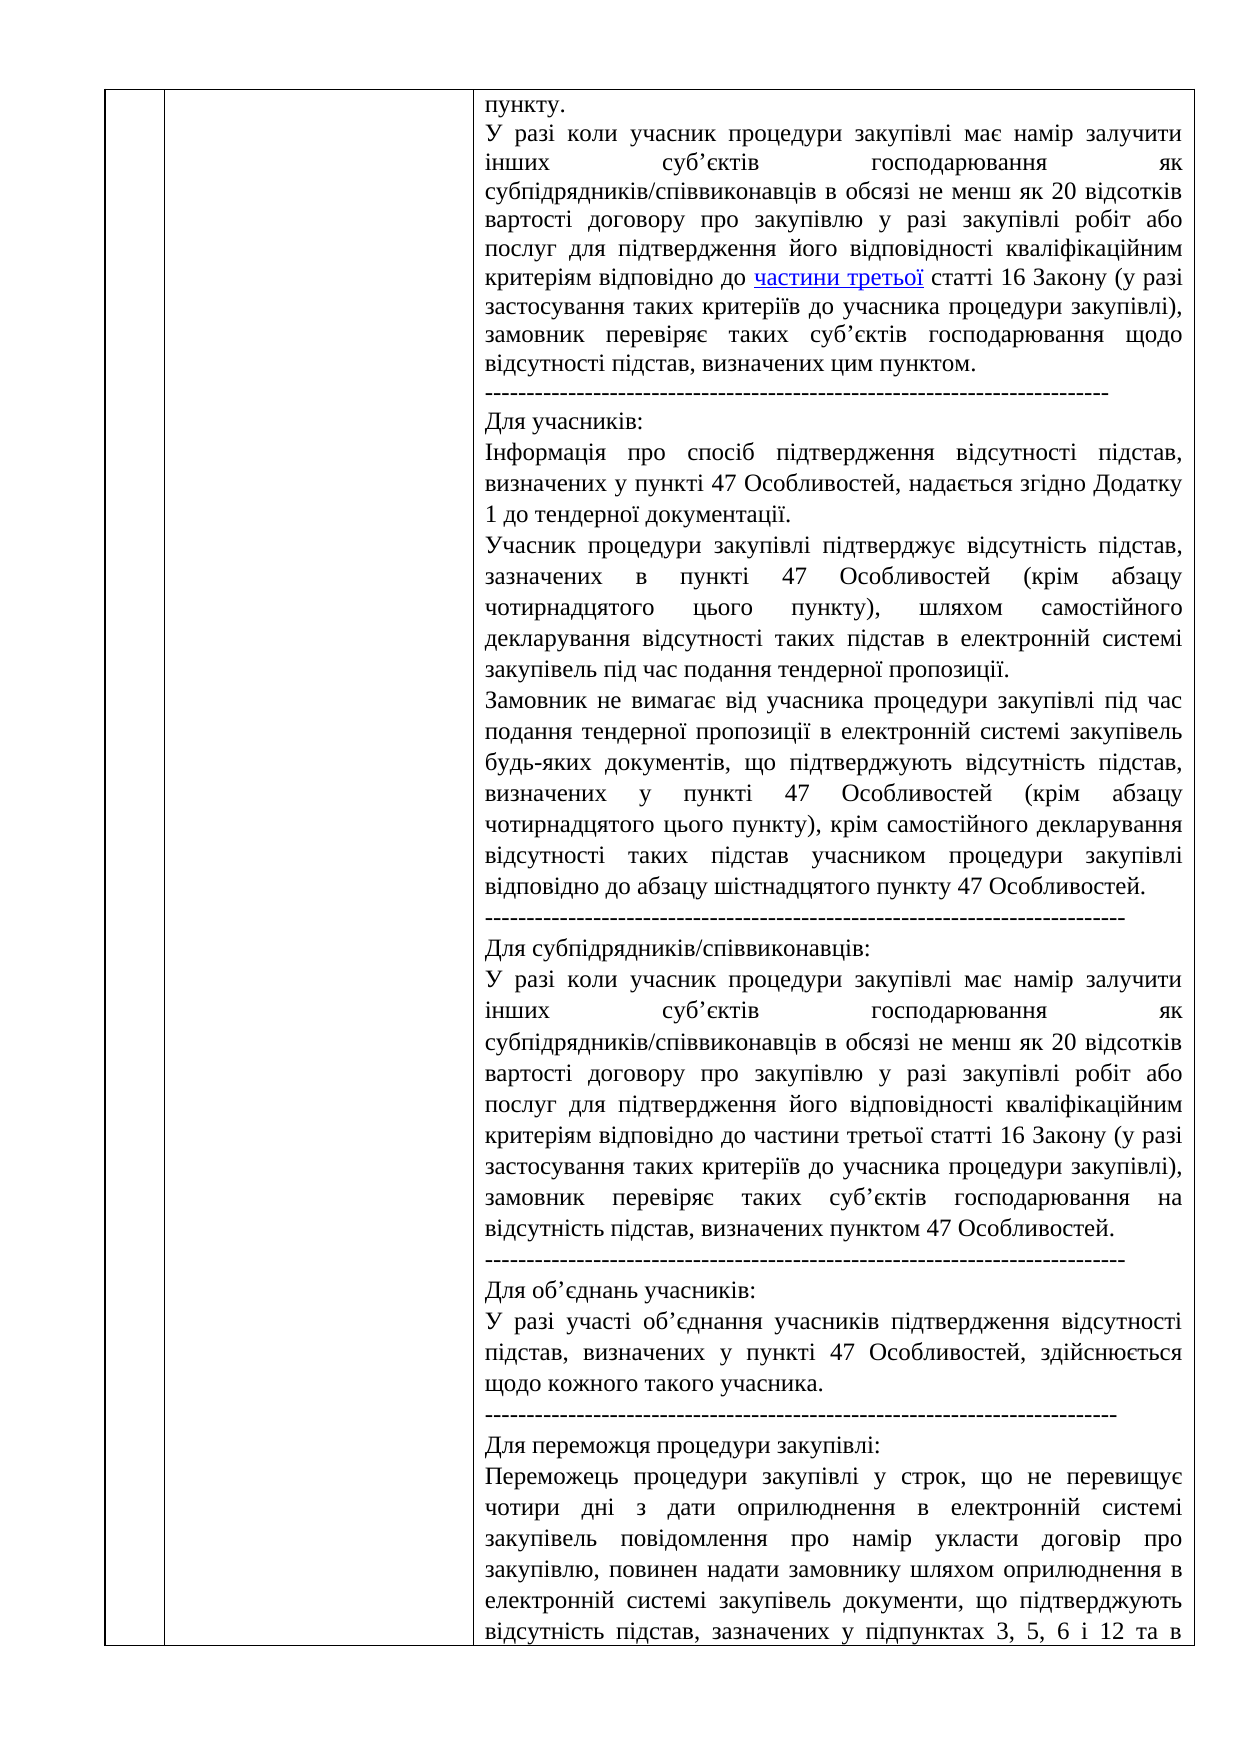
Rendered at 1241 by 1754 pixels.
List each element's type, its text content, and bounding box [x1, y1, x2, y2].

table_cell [165, 90, 473, 1645]
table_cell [474, 90, 1194, 1645]
table_cell 6 [106, 90, 164, 1645]
